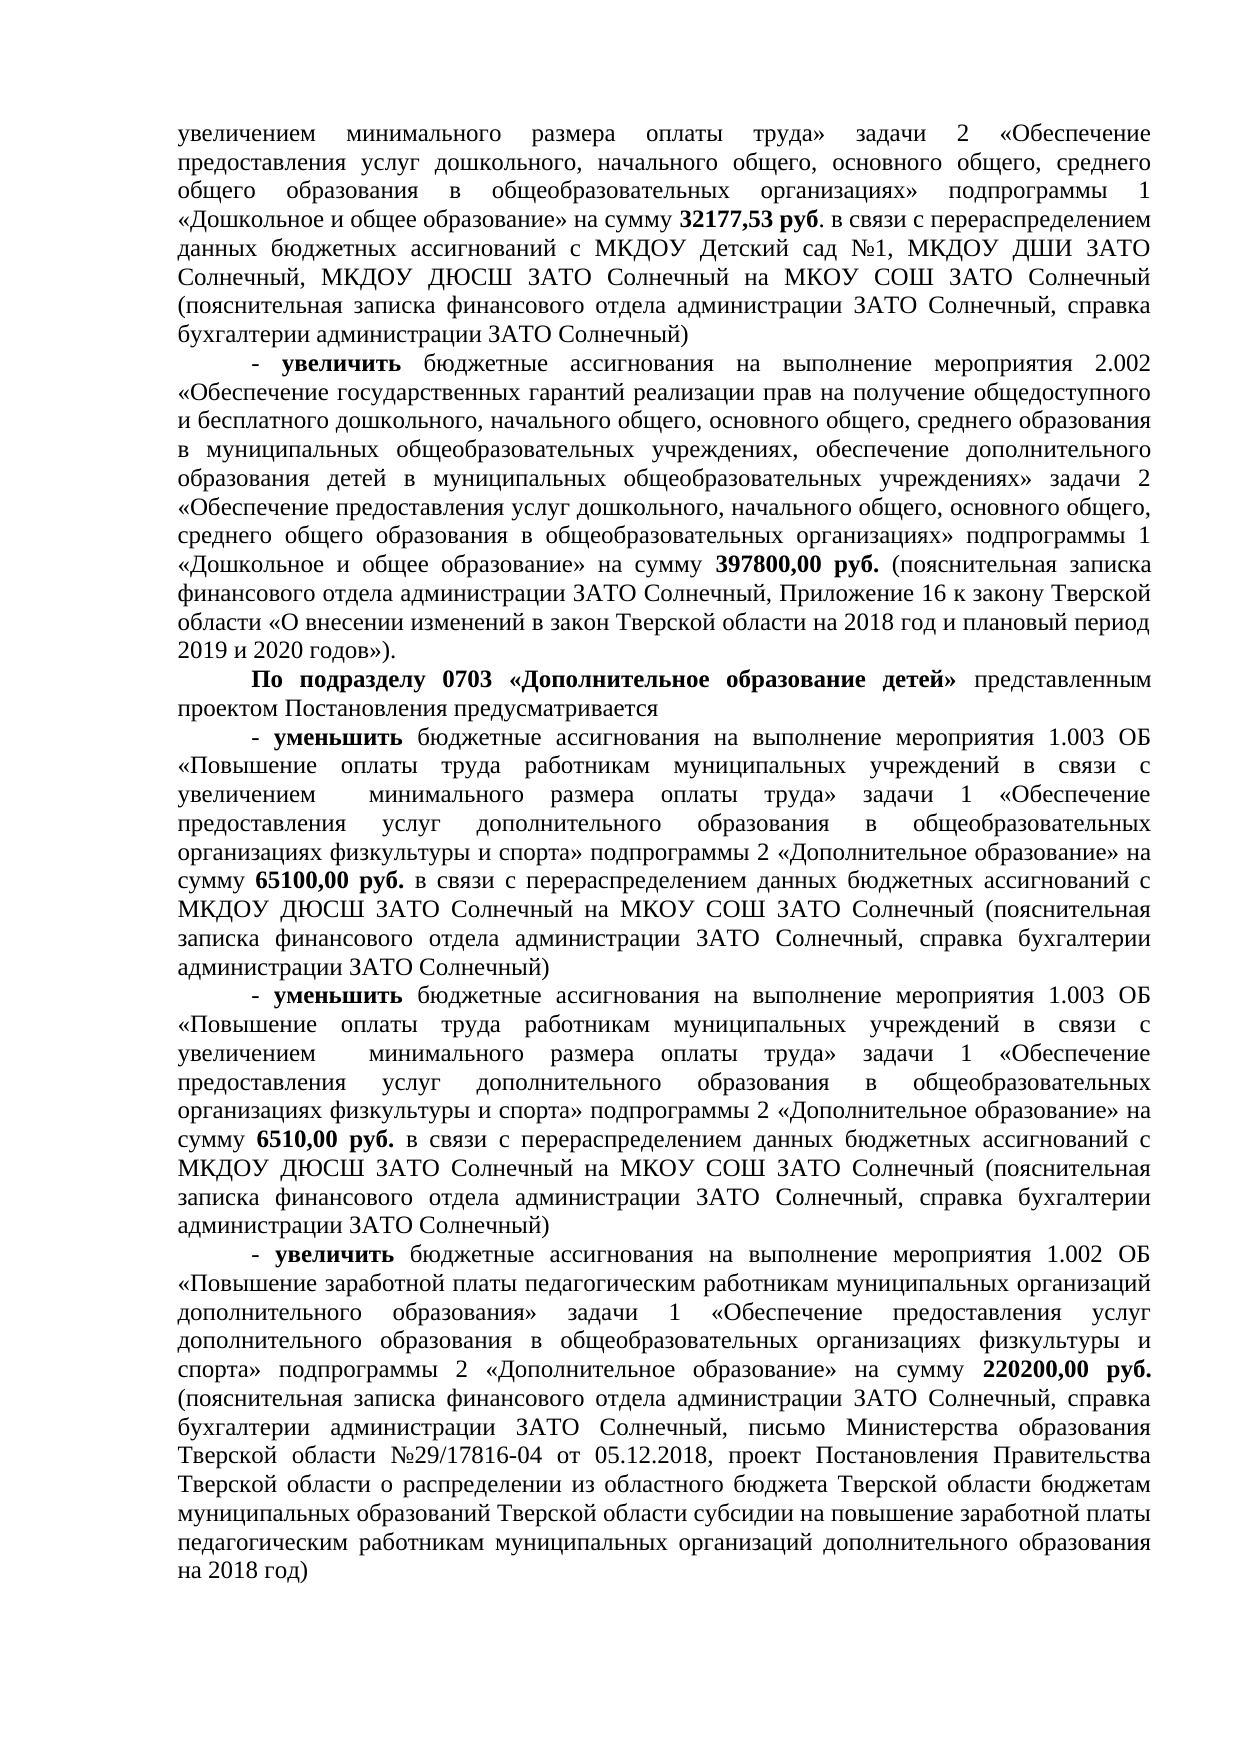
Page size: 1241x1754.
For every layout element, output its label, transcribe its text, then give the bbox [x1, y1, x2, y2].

text По подразделу 0703 «Дополнительное образование детей» представленным проектом Постановления предусматривается [177, 664, 1152, 722]
text - уменьшить бюджетные ассигнования на выполнение мероприятия 1.003 ОБ «Повышение оплаты труда работникам муниципальных учреждений в связи с увеличением минимального размера оплаты труда» задачи 1 «Обеспечение предоставления услуг дополнительного образования в общеобразовательных организациях физкультуры и спорта» подпрограммы 2 «Дополнительное образование» на сумму 6510,00 руб. в связи с перераспределением данных бюджетных ассигнований с МКДОУ ДЮСШ ЗАТО Солнечный на МКОУ СОШ ЗАТО Солнечный (пояснительная записка финансового отдела администрации ЗАТО Солнечный, справка бухгалтерии администрации ЗАТО Солнечный) [177, 981, 1152, 1239]
text - увеличить бюджетные ассигнования на выполнение мероприятия 1.002 ОБ «Повышение заработной платы педагогическим работникам муниципальных организаций дополнительного образования» задачи 1 «Обеспечение предоставления услуг дополнительного образования в общеобразовательных организациях физкультуры и спорта» подпрограммы 2 «Дополнительное образование» на сумму 220200,00 руб. (пояснительная записка финансового отдела администрации ЗАТО Солнечный, справка бухгалтерии администрации ЗАТО Солнечный, письмо Министерства образования Тверской области №29/17816-04 от 05.12.2018, проект Постановления Правительства Тверской области о распределении из областного бюджета Тверской области бюджетам муниципальных образований Тверской области субсидии на повышение заработной платы педагогическим работникам муниципальных организаций дополнительного образования на 2018 год) [177, 1239, 1152, 1584]
text - увеличить бюджетные ассигнования на выполнение мероприятия 2.002 «Обеспечение государственных гарантий реализации прав на получение общедоступного и бесплатного дошкольного, начального общего, основного общего, среднего образования в муниципальных общеобразовательных учреждениях, обеспечение дополнительного образования детей в муниципальных общеобразовательных учреждениях» задачи 2 «Обеспечение предоставления услуг дошкольного, начального общего, основного общего, среднего общего образования в общеобразовательных организациях» подпрограммы 1 «Дошкольное и общее образование» на сумму 397800,00 руб. (пояснительная записка финансового отдела администрации ЗАТО Солнечный, Приложение 16 к закону Тверской области «О внесении изменений в закон Тверской области на 2018 год и плановый период 2019 и 2020 годов»). [177, 348, 1152, 664]
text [177, 118, 1152, 348]
text - уменьшить бюджетные ассигнования на выполнение мероприятия 1.003 ОБ «Повышение оплаты труда работникам муниципальных учреждений в связи с увеличением минимального размера оплаты труда» задачи 1 «Обеспечение предоставления услуг дополнительного образования в общеобразовательных организациях физкультуры и спорта» подпрограммы 2 «Дополнительное образование» на сумму 65100,00 руб. в связи с перераспределением данных бюджетных ассигнований с МКДОУ ДЮСШ ЗАТО Солнечный на МКОУ СОШ ЗАТО Солнечный (пояснительная записка финансового отдела администрации ЗАТО Солнечный, справка бухгалтерии администрации ЗАТО Солнечный) [177, 722, 1152, 981]
